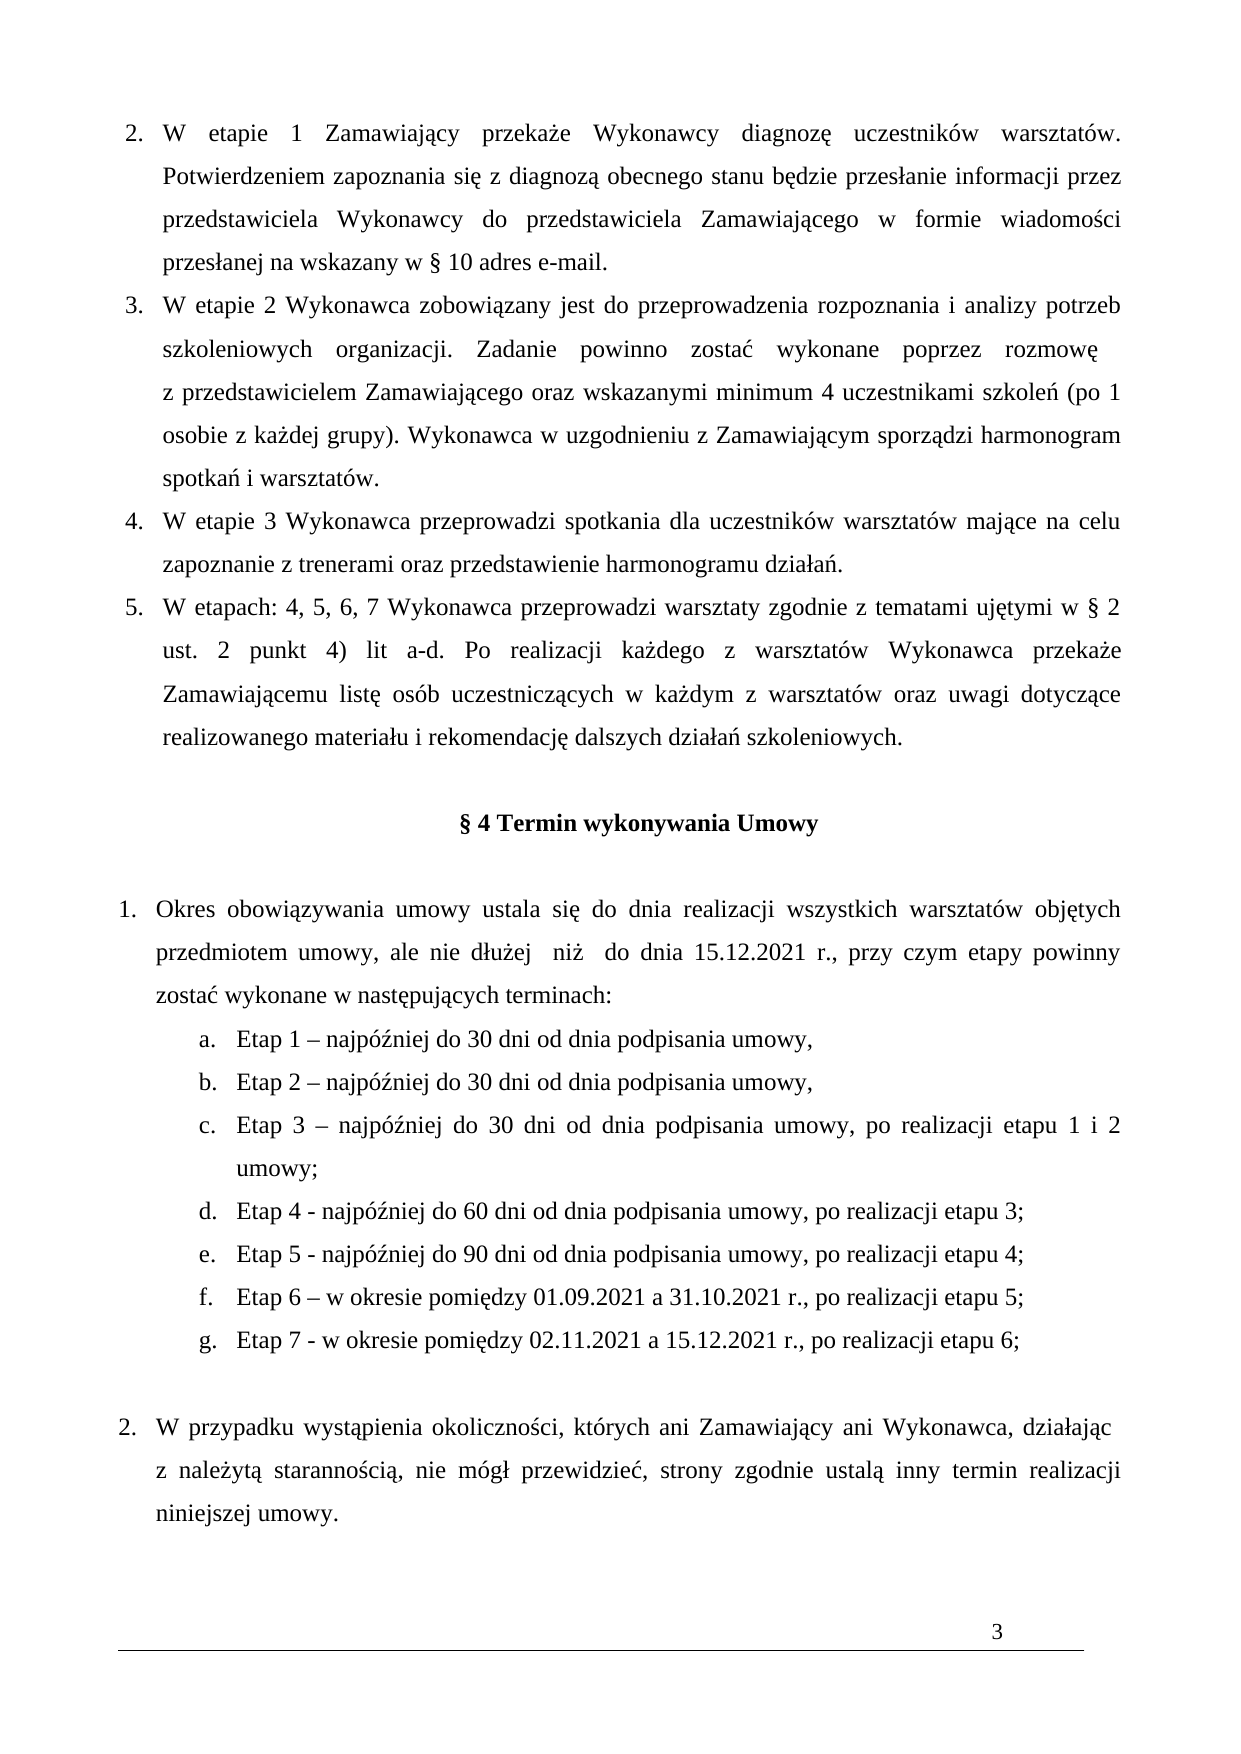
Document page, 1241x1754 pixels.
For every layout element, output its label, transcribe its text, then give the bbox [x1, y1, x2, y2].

list Etap 6 – w okresie pomiędzy 01.09.2021 a 31.10.2021 r., po realizacji etapu 5; [199, 1282, 1122, 1311]
list Etap 3 – najpóźniej do 30 dni od dnia podpisania umowy, po realizacji etapu 1 i 2 umowy; [199, 1110, 1122, 1182]
list W etapie 3 Wykonawca przeprowadzi spotkania dla uczestników warsztatów mające na celu zapoznanie z trenerami oraz przedstawienie harmonogramu działań. [125, 506, 1122, 578]
list Etap 5 - najpóźniej do 90 dni od dnia podpisania umowy, po realizacji etapu 4; [199, 1239, 1122, 1268]
list W etapie 1 Zamawiający przekaże Wykonawcy diagnozę uczestników warsztatów. Potwierdzeniem zapoznania się z diagnozą obecnego stanu będzie przesłanie informacji przez przedstawiciela Wykonawcy do przedstawiciela Zamawiającego w formie wiadomości przesłanej na wskazany w § 10 adres e-mail. [125, 118, 1122, 276]
list Okres obowiązywania umowy ustala się do dnia realizacji wszystkich warsztatów objętych przedmiotem umowy, ale nie dłużej niż do dnia 15.12.2021 r., przy czym etapy powinny zostać wykonane w następujących terminach: [118, 894, 1122, 1009]
list Etap 7 - w okresie pomiędzy 02.11.2021 a 15.12.2021 r., po realizacji etapu 6; [199, 1326, 1122, 1354]
list W etapie 2 Wykonawca zobowiązany jest do przeprowadzenia rozpoznania i analizy potrzeb szkoleniowych organizacji. Zadanie powinno zostać wykonane poprzez rozmowę z przedstawicielem Zamawiającego oraz wskazanymi minimum 4 uczestnikami szkoleń (po 1 osobie z każdej grupy). Wykonawca w uzgodnieniu z Zamawiającym sporządzi harmonogram spotkań i warsztatów. [125, 291, 1122, 492]
list Etap 4 - najpóźniej do 60 dni od dnia podpisania umowy, po realizacji etapu 3; [199, 1196, 1122, 1225]
list W etapach: 4, 5, 6, 7 Wykonawca przeprowadzi warsztaty zgodnie z tematami ujętymi w § 2 ust. 2 punkt 4) lit a-d. Po realizacji każdego z warsztatów Wykonawca przekaże Zamawiającemu listę osób uczestniczących w każdym z warsztatów oraz uwagi dotyczące realizowanego materiału i rekomendację dalszych działań szkoleniowych. [125, 592, 1122, 751]
list Etap 1 – najpóźniej do 30 dni od dnia podpisania umowy, [199, 1024, 1122, 1052]
list W przypadku wystąpienia okoliczności, których ani Zamawiający ani Wykonawca, działając z należytą starannością, nie mógł przewidzieć, strony zgodnie ustalą inny termin realizacji niniejszej umowy. [118, 1412, 1122, 1527]
list Termin wykonywania Umowy [156, 808, 1122, 837]
list Etap 2 – najpóźniej do 30 dni od dnia podpisania umowy, [199, 1067, 1122, 1096]
